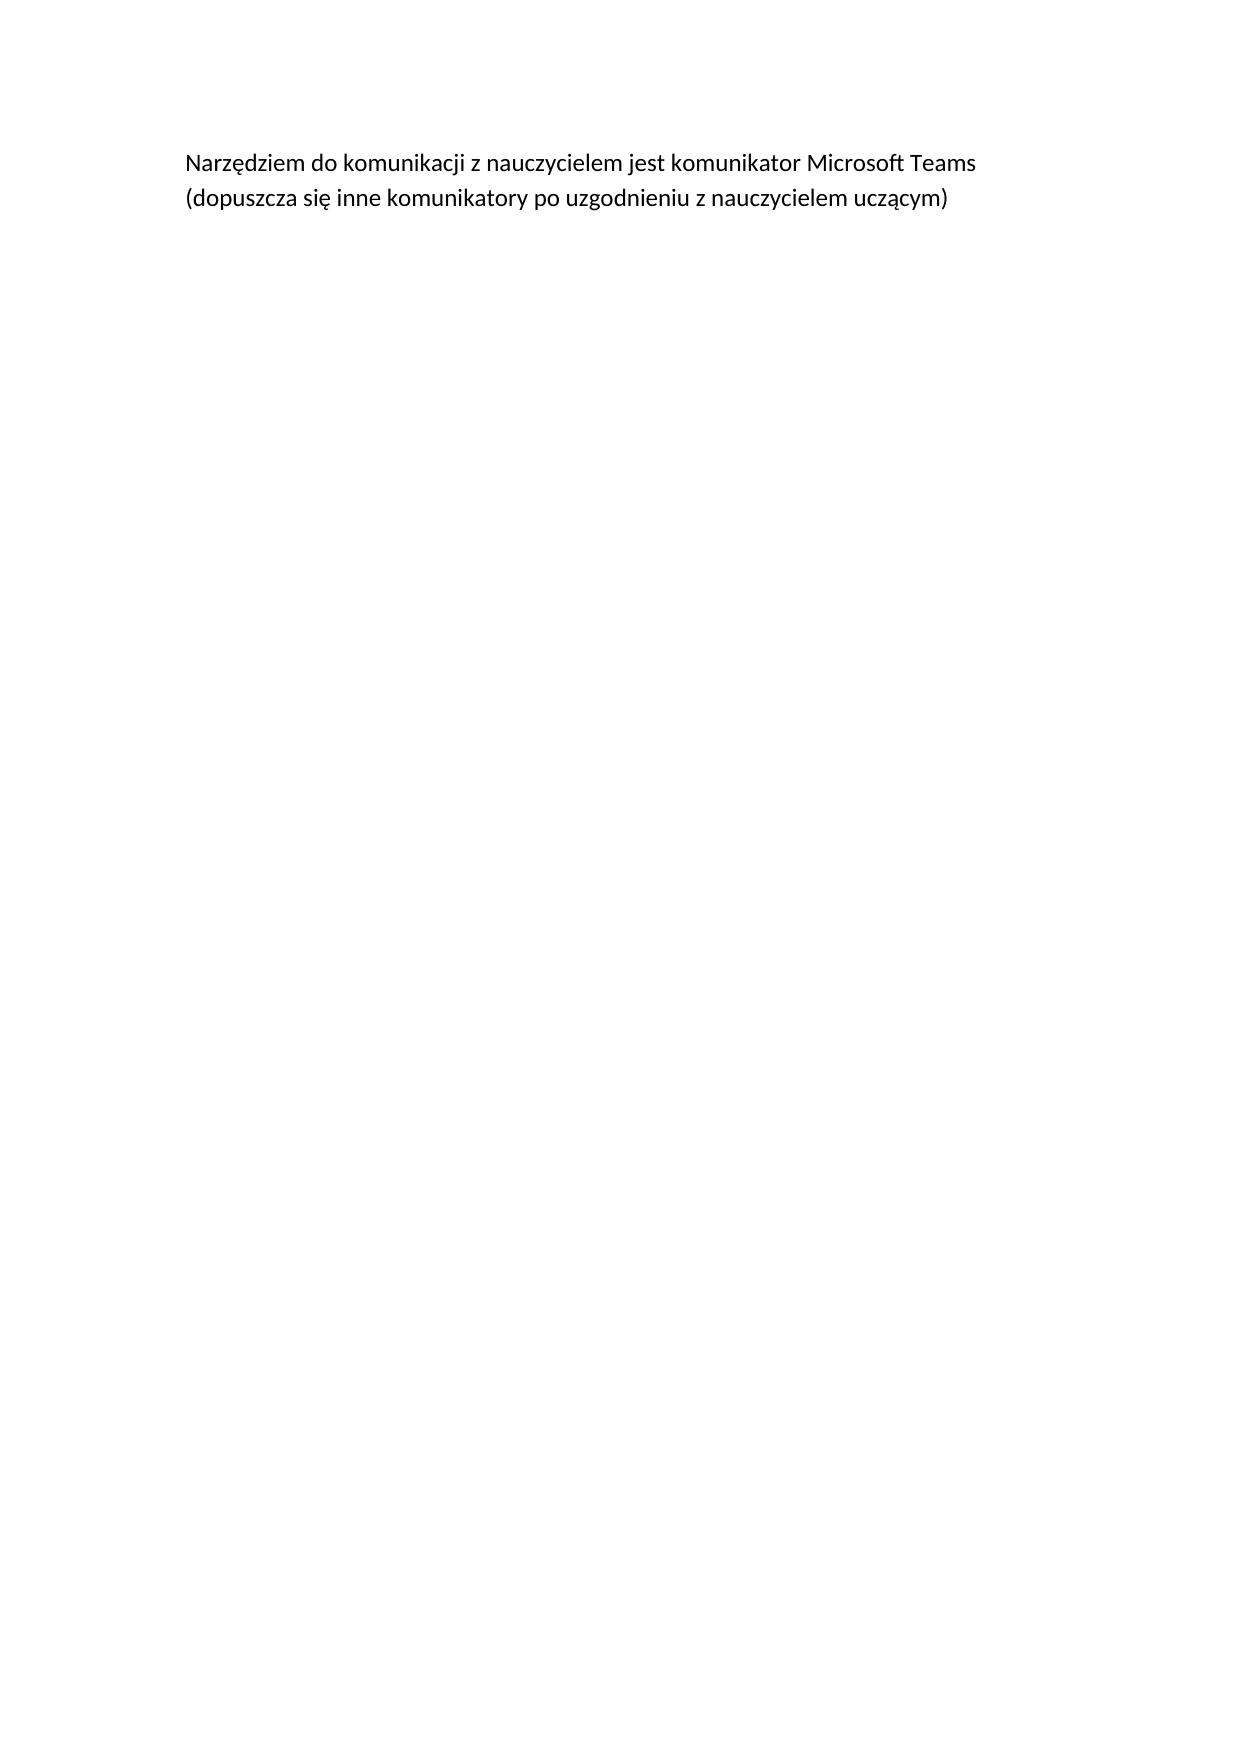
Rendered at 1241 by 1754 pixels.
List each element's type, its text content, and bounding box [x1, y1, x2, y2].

text Narzędziem do komunikacji z nauczycielem jest komunikator Microsoft Teams (dopuszcza się inne komunikatory po uzgodnieniu z nauczycielem uczącym) [185, 148, 1093, 213]
